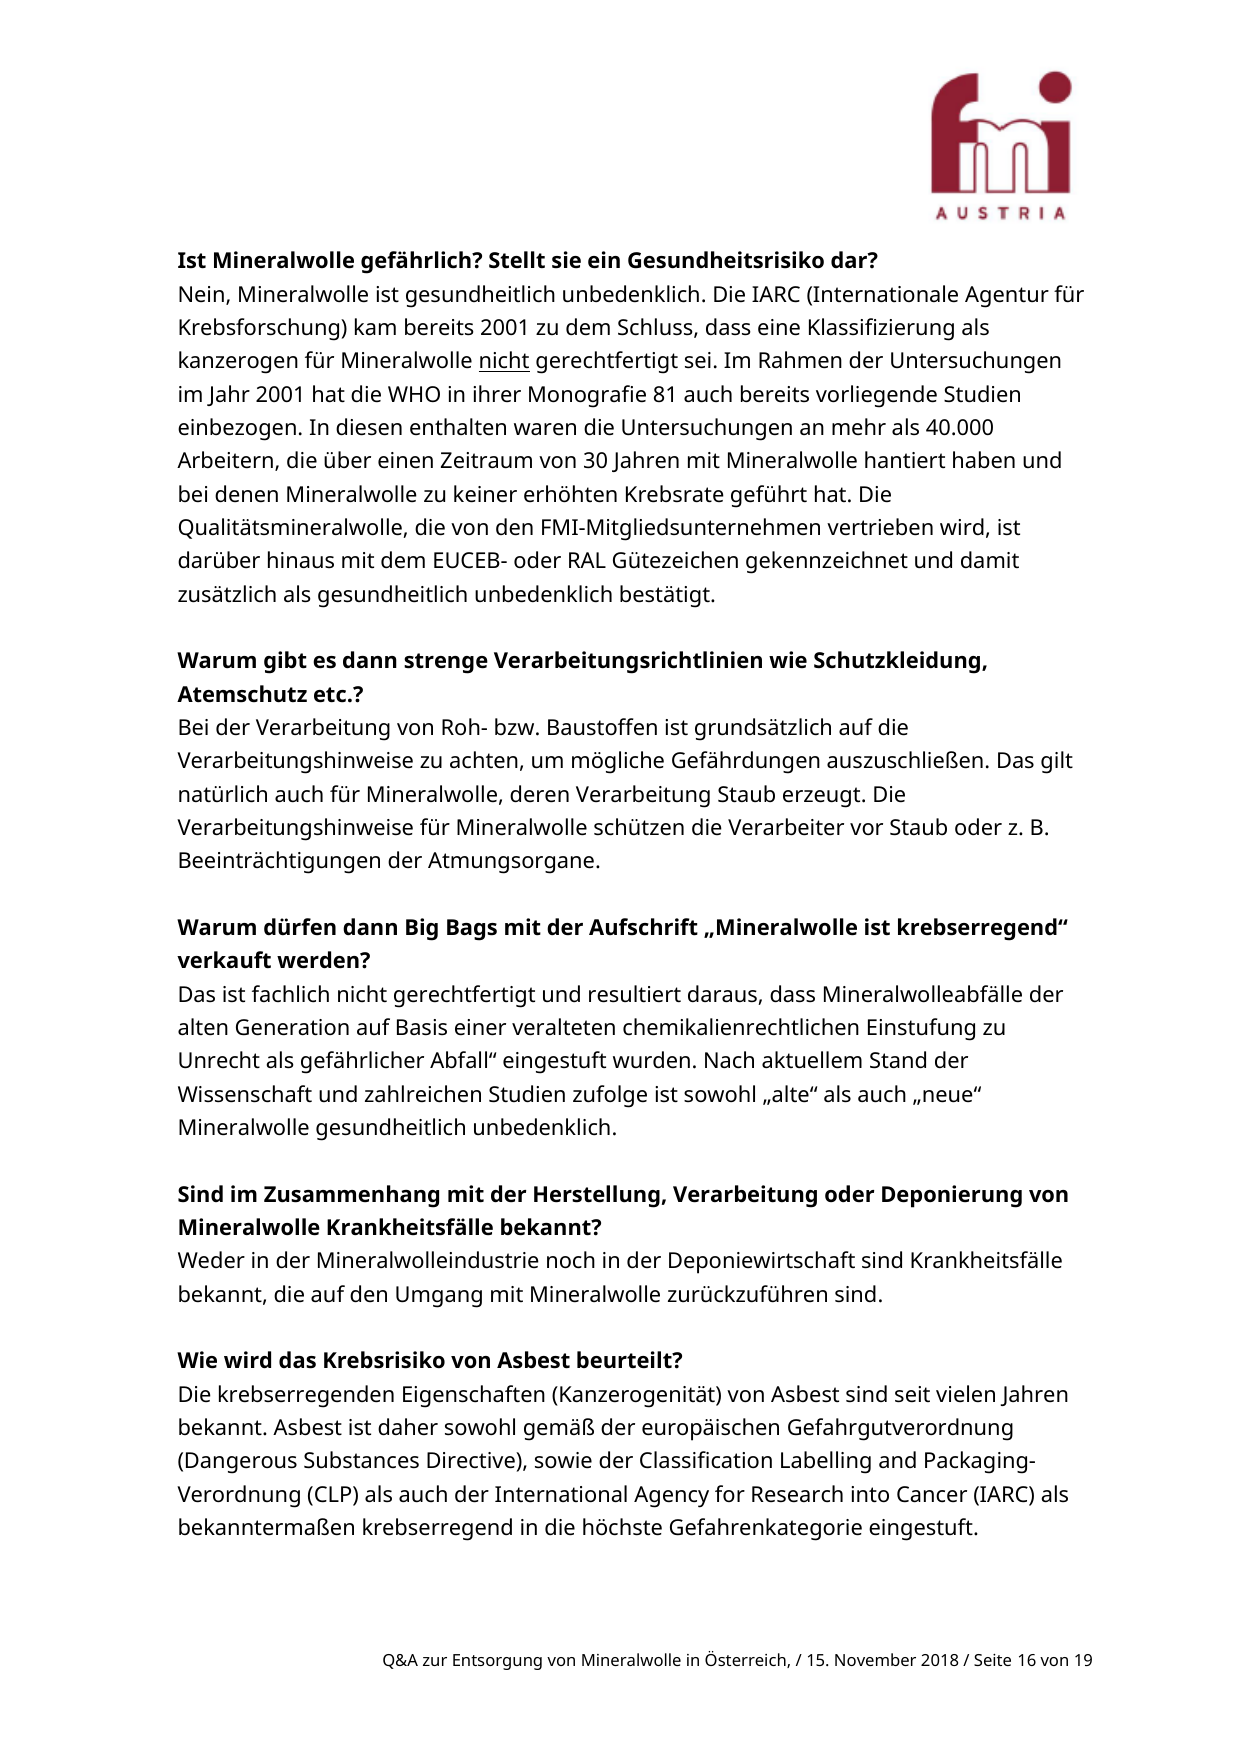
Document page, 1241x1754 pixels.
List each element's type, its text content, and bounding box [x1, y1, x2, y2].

text Weder in der Mineralwolleindustrie noch in der Deponiewirtschaft sind Krankheitsfälle bekannt, die auf den Umgang mit Mineralwolle zurückzuführen sind. [177, 1242, 1092, 1309]
text Warum dürfen dann Big Bags mit der Aufschrift „Mineralwolle ist krebserregend“ verkauft werden? [177, 909, 1092, 976]
text Wie wird das Krebsrisiko von Asbest beurteilt? [177, 1342, 1092, 1376]
text Bei der Verarbeitung von Roh- bzw. Baustoffen ist grundsätzlich auf die Verarbeitungshinweise zu achten, um mögliche Gefährdungen auszuschließen. Das gilt natürlich auch für Mineralwolle, deren Verarbeitung Staub erzeugt. Die Verarbeitungshinweise für Mineralwolle schützen die Verarbeiter vor Staub oder z. B. Beeinträchtigungen der Atmungsorgane. [177, 709, 1092, 876]
text Die krebserregenden Eigenschaften (Kanzerogenität) von Asbest sind seit vielen Jahren bekannt. Asbest ist daher sowohl gemäß der europäischen Gefahrgutverordnung (Dangerous Substances Directive), sowie der Classification Labelling and Packaging-Verordnung (CLP) als auch der International Agency for Research into Cancer (IARC) als bekanntermaßen krebserregend in die höchste Gefahrenkategorie eingestuft. [177, 1376, 1092, 1542]
text Sind im Zusammenhang mit der Herstellung, Verarbeitung oder Deponierung von Mineralwolle Krankheitsfälle bekannt? [177, 1176, 1092, 1242]
text Das ist fachlich nicht gerechtfertigt und resultiert daraus, dass Mineralwolleabfälle der alten Generation auf Basis einer veralteten chemikalienrechtlichen Einstufung zu Unrecht als gefährlicher Abfall“ eingestuft wurden. Nach aktuellem Stand der Wissenschaft und zahlreichen Studien zufolge ist sowohl „alte“ als auch „neue“ Mineralwolle gesundheitlich unbedenklich. [177, 976, 1092, 1142]
text Nein, Mineralwolle ist gesundheitlich unbedenklich. Die IARC (Internationale Agentur für Krebsforschung) kam bereits 2001 zu dem Schluss, dass eine Klassifizierung als kanzerogen für Mineralwolle nicht gerechtfertigt sei. Im Rahmen der Untersuchungen im Jahr 2001 hat die WHO in ihrer Monografie 81 auch bereits vorliegende Studien einbezogen. In diesen enthalten waren die Untersuchungen an mehr als 40.000 Arbeitern, die über einen Zeitraum von 30 Jahren mit Mineralwolle hantiert haben und bei denen Mineralwolle zu keiner erhöhten Krebsrate geführt hat. Die Qualitätsmineralwolle, die von den FMI-Mitgliedsunternehmen vertrieben wird, ist darüber hinaus mit dem EUCEB- oder RAL Gütezeichen gekennzeichnet und damit zusätzlich als gesundheitlich unbedenklich bestätigt. [177, 276, 1092, 609]
text Warum gibt es dann strenge Verarbeitungsrichtlinien wie Schutzkleidung, Atemschutz etc.? [177, 642, 1092, 709]
text Ist Mineralwolle gefährlich? Stellt sie ein Gesundheitsrisiko dar? [177, 242, 1092, 276]
